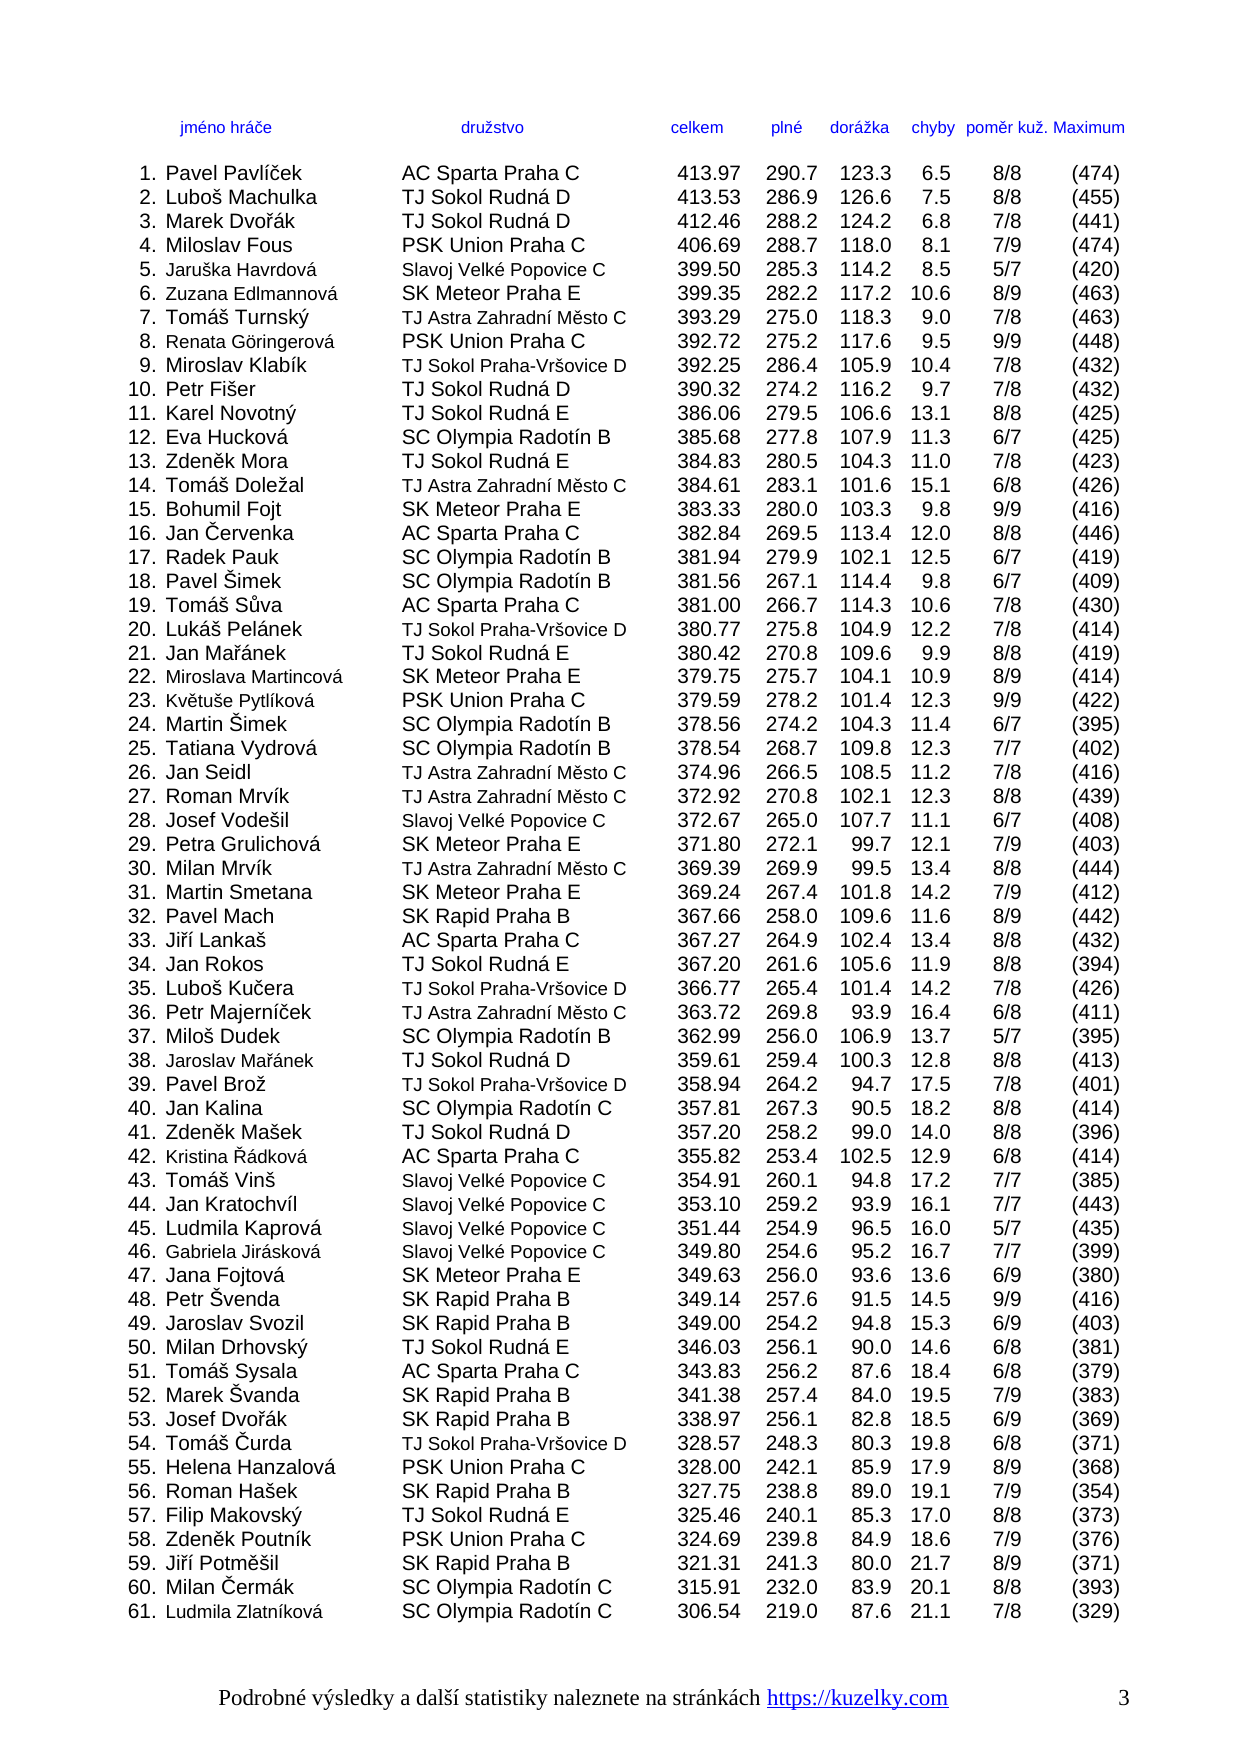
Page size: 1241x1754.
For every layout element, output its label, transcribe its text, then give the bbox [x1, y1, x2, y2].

text 23. Květuše Pytlíková PSK Union Praha C 379.59 278.2 101.4 12.3 9/9 (422) [106, 688, 1134, 712]
text 36. Petr Majerníček TJ Astra Zahradní Město C 363.72 269.8 93.9 16.4 6/8 (411) [106, 1000, 1134, 1024]
text 52. Marek Švanda SK Rapid Praha B 341.38 257.4 84.0 19.5 7/9 (383) [106, 1383, 1134, 1407]
text 5. Jaruška Havrdová Slavoj Velké Popovice C 399.50 285.3 114.2 8.5 5/7 (420) [106, 257, 1134, 281]
text jméno hráče družstvo celkem plné dorážka chyby poměr kuž. Maximum [106, 118, 1134, 137]
text 50. Milan Drhovský TJ Sokol Rudná E 346.03 256.1 90.0 14.6 6/8 (381) [106, 1335, 1134, 1359]
text 20. Lukáš Pelánek TJ Sokol Praha-Vršovice D 380.77 275.8 104.9 12.2 7/8 (414) [106, 616, 1134, 640]
text 53. Josef Dvořák SK Rapid Praha B 338.97 256.1 82.8 18.5 6/9 (369) [106, 1407, 1134, 1431]
text 7. Tomáš Turnský TJ Astra Zahradní Město C 393.29 275.0 118.3 9.0 7/8 (463) [106, 305, 1134, 329]
text 2. Luboš Machulka TJ Sokol Rudná D 413.53 286.9 126.6 7.5 8/8 (455) [106, 185, 1134, 209]
text 8. Renata Göringerová PSK Union Praha C 392.72 275.2 117.6 9.5 9/9 (448) [106, 329, 1134, 353]
text 30. Milan Mrvík TJ Astra Zahradní Město C 369.39 269.9 99.5 13.4 8/8 (444) [106, 856, 1134, 880]
text 61. Ludmila Zlatníková SC Olympia Radotín C 306.54 219.0 87.6 21.1 7/8 (329) [106, 1599, 1134, 1623]
text 35. Luboš Kučera TJ Sokol Praha-Vršovice D 366.77 265.4 101.4 14.2 7/8 (426) [106, 976, 1134, 1000]
text 16. Jan Červenka AC Sparta Praha C 382.84 269.5 113.4 12.0 8/8 (446) [106, 521, 1134, 544]
text 10. Petr Fišer TJ Sokol Rudná D 390.32 274.2 116.2 9.7 7/8 (432) [106, 377, 1134, 401]
text 47. Jana Fojtová SK Meteor Praha E 349.63 256.0 93.6 13.6 6/9 (380) [106, 1263, 1134, 1287]
text 54. Tomáš Čurda TJ Sokol Praha-Vršovice D 328.57 248.3 80.3 19.8 6/8 (371) [106, 1431, 1134, 1455]
text 18. Pavel Šimek SC Olympia Radotín B 381.56 267.1 114.4 9.8 6/7 (409) [106, 568, 1134, 592]
text 28. Josef Vodešil Slavoj Velké Popovice C 372.67 265.0 107.7 11.1 6/7 (408) [106, 808, 1134, 832]
text 40. Jan Kalina SC Olympia Radotín C 357.81 267.3 90.5 18.2 8/8 (414) [106, 1096, 1134, 1119]
text 11. Karel Novotný TJ Sokol Rudná E 386.06 279.5 106.6 13.1 8/8 (425) [106, 401, 1134, 425]
text 44. Jan Kratochvíl Slavoj Velké Popovice C 353.10 259.2 93.9 16.1 7/7 (443) [106, 1191, 1134, 1215]
text 22. Miroslava Martincová SK Meteor Praha E 379.75 275.7 104.1 10.9 8/9 (414) [106, 664, 1134, 688]
text 48. Petr Švenda SK Rapid Praha B 349.14 257.6 91.5 14.5 9/9 (416) [106, 1287, 1134, 1311]
text 27. Roman Mrvík TJ Astra Zahradní Město C 372.92 270.8 102.1 12.3 8/8 (439) [106, 784, 1134, 808]
text 15. Bohumil Fojt SK Meteor Praha E 383.33 280.0 103.3 9.8 9/9 (416) [106, 497, 1134, 521]
text 37. Miloš Dudek SC Olympia Radotín B 362.99 256.0 106.9 13.7 5/7 (395) [106, 1024, 1134, 1048]
text 57. Filip Makovský TJ Sokol Rudná E 325.46 240.1 85.3 17.0 8/8 (373) [106, 1503, 1134, 1527]
text 60. Milan Čermák SC Olympia Radotín C 315.91 232.0 83.9 20.1 8/8 (393) [106, 1575, 1134, 1599]
text 3. Marek Dvořák TJ Sokol Rudná D 412.46 288.2 124.2 6.8 7/8 (441) [106, 209, 1134, 233]
text 6. Zuzana Edlmannová SK Meteor Praha E 399.35 282.2 117.2 10.6 8/9 (463) [106, 281, 1134, 305]
text 51. Tomáš Sysala AC Sparta Praha C 343.83 256.2 87.6 18.4 6/8 (379) [106, 1359, 1134, 1383]
text 46. Gabriela Jirásková Slavoj Velké Popovice C 349.80 254.6 95.2 16.7 7/7 (399) [106, 1239, 1134, 1263]
text 58. Zdeněk Poutník PSK Union Praha C 324.69 239.8 84.9 18.6 7/9 (376) [106, 1527, 1134, 1551]
text 24. Martin Šimek SC Olympia Radotín B 378.56 274.2 104.3 11.4 6/7 (395) [106, 712, 1134, 736]
text 59. Jiří Potměšil SK Rapid Praha B 321.31 241.3 80.0 21.7 8/9 (371) [106, 1551, 1134, 1575]
text 41. Zdeněk Mašek TJ Sokol Rudná D 357.20 258.2 99.0 14.0 8/8 (396) [106, 1119, 1134, 1143]
text 34. Jan Rokos TJ Sokol Rudná E 367.20 261.6 105.6 11.9 8/8 (394) [106, 952, 1134, 976]
text 31. Martin Smetana SK Meteor Praha E 369.24 267.4 101.8 14.2 7/9 (412) [106, 880, 1134, 904]
text 14. Tomáš Doležal TJ Astra Zahradní Město C 384.61 283.1 101.6 15.1 6/8 (426) [106, 473, 1134, 497]
text 38. Jaroslav Mařánek TJ Sokol Rudná D 359.61 259.4 100.3 12.8 8/8 (413) [106, 1048, 1134, 1072]
text 17. Radek Pauk SC Olympia Radotín B 381.94 279.9 102.1 12.5 6/7 (419) [106, 544, 1134, 568]
text 9. Miroslav Klabík TJ Sokol Praha-Vršovice D 392.25 286.4 105.9 10.4 7/8 (432) [106, 353, 1134, 377]
text 19. Tomáš Sůva AC Sparta Praha C 381.00 266.7 114.3 10.6 7/8 (430) [106, 592, 1134, 616]
text 4. Miloslav Fous PSK Union Praha C 406.69 288.7 118.0 8.1 7/9 (474) [106, 233, 1134, 257]
text 21. Jan Mařánek TJ Sokol Rudná E 380.42 270.8 109.6 9.9 8/8 (419) [106, 640, 1134, 664]
text 43. Tomáš Vinš Slavoj Velké Popovice C 354.91 260.1 94.8 17.2 7/7 (385) [106, 1167, 1134, 1191]
text 1. Pavel Pavlíček AC Sparta Praha C 413.97 290.7 123.3 6.5 8/8 (474) [106, 161, 1134, 185]
text 45. Ludmila Kaprová Slavoj Velké Popovice C 351.44 254.9 96.5 16.0 5/7 (435) [106, 1215, 1134, 1239]
text 25. Tatiana Vydrová SC Olympia Radotín B 378.54 268.7 109.8 12.3 7/7 (402) [106, 736, 1134, 760]
text 33. Jiří Lankaš AC Sparta Praha C 367.27 264.9 102.4 13.4 8/8 (432) [106, 928, 1134, 952]
text 49. Jaroslav Svozil SK Rapid Praha B 349.00 254.2 94.8 15.3 6/9 (403) [106, 1311, 1134, 1335]
text 13. Zdeněk Mora TJ Sokol Rudná E 384.83 280.5 104.3 11.0 7/8 (423) [106, 449, 1134, 473]
text 12. Eva Hucková SC Olympia Radotín B 385.68 277.8 107.9 11.3 6/7 (425) [106, 425, 1134, 449]
text 26. Jan Seidl TJ Astra Zahradní Město C 374.96 266.5 108.5 11.2 7/8 (416) [106, 760, 1134, 784]
text 56. Roman Hašek SK Rapid Praha B 327.75 238.8 89.0 19.1 7/9 (354) [106, 1479, 1134, 1503]
text 42. Kristina Řádková AC Sparta Praha C 355.82 253.4 102.5 12.9 6/8 (414) [106, 1143, 1134, 1167]
text 55. Helena Hanzalová PSK Union Praha C 328.00 242.1 85.9 17.9 8/9 (368) [106, 1455, 1134, 1479]
text 29. Petra Grulichová SK Meteor Praha E 371.80 272.1 99.7 12.1 7/9 (403) [106, 832, 1134, 856]
text 39. Pavel Brož TJ Sokol Praha-Vršovice D 358.94 264.2 94.7 17.5 7/8 (401) [106, 1072, 1134, 1096]
text 32. Pavel Mach SK Rapid Praha B 367.66 258.0 109.6 11.6 8/9 (442) [106, 904, 1134, 928]
